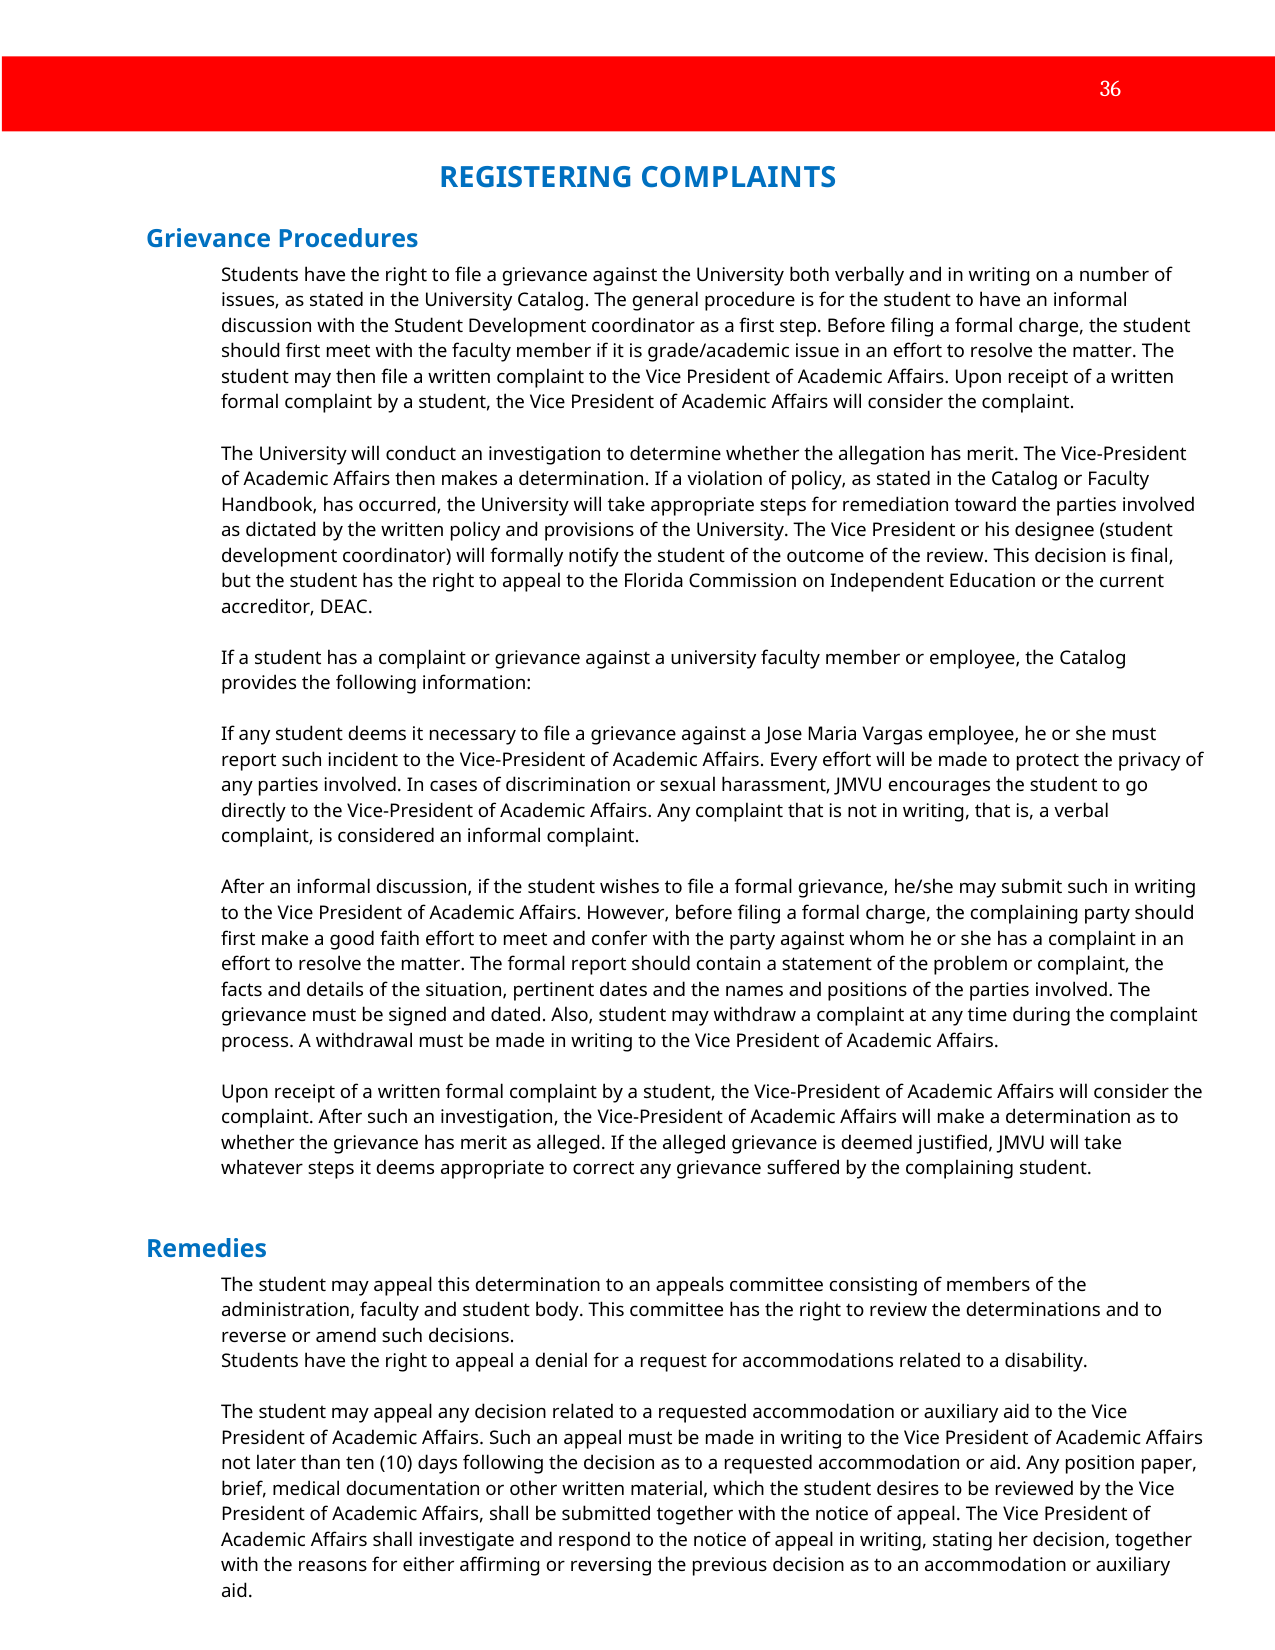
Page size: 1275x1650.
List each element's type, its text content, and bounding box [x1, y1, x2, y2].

subtitle REGISTERING COMPLAINTS [71, 156, 1206, 196]
text The University will conduct an investigation to determine whether the allegation has merit. The Vice-President of Academic Affairs then makes a determination. If a violation of policy, as stated in the Catalog or Faculty Handbook, has occurred, the University will take appropriate steps for remediation toward the parties involved as dictated by the written policy and provisions of the University. The Vice President or his designee (student development coordinator) will formally notify the student of the outcome of the review. This decision is final, but the student has the right to appeal to the Florida Commission on Independent Education or the current accreditor, DEAC. [221, 440, 1206, 618]
text The student may appeal any decision related to a requested accommodation or auxiliary aid to the Vice President of Academic Affairs. Such an appeal must be made in writing to the Vice President of Academic Affairs not later than ten (10) days following the decision as to a requested accommodation or aid. Any position paper, brief, medical documentation or other written material, which the student desires to be reviewed by the Vice President of Academic Affairs, shall be submitted together with the notice of appeal. The Vice President of Academic Affairs shall investigate and respond to the notice of appeal in writing, stating her decision, together with the reasons for either affirming or reversing the previous decision as to an accommodation or auxiliary aid. [221, 1398, 1206, 1603]
text After an informal discussion, if the student wishes to file a formal grievance, he/she may submit such in writing to the Vice President of Academic Affairs. However, before filing a formal charge, the complaining party should first make a good faith effort to meet and confer with the party against whom he or she has a complaint in an effort to resolve the matter. The formal report should contain a statement of the problem or complaint, the facts and details of the situation, pertinent dates and the names and positions of the parties involved. The grievance must be signed and dated. Also, student may withdraw a complaint at any time during the complaint process. A withdrawal must be made in writing to the Vice President of Academic Affairs. [221, 874, 1206, 1052]
text If a student has a complaint or grievance against a university faculty member or employee, the Catalog provides the following information: [221, 644, 1206, 695]
text Students have the right to file a grievance against the University both verbally and in writing on a number of issues, as stated in the University Catalog. The general procedure is for the student to have an informal discussion with the Student Development coordinator as a first step. Before filing a formal charge, the student should first meet with the faculty member if it is grade/academic issue in an effort to resolve the matter. The student may then file a written complaint to the Vice President of Academic Affairs. Upon receipt of a written formal complaint by a student, the Vice President of Academic Affairs will consider the complaint. [221, 261, 1206, 414]
subtitle Remedies [146, 1231, 1206, 1264]
text Upon receipt of a written formal complaint by a student, the Vice-President of Academic Affairs will consider the complaint. After such an investigation, the Vice-President of Academic Affairs will make a determination as to whether the grievance has merit as alleged. If the alleged grievance is deemed justified, JMVU will take whatever steps it deems appropriate to correct any grievance suffered by the complaining student. [221, 1078, 1206, 1180]
text The student may appeal this determination to an appeals committee consisting of members of the administration, faculty and student body. This committee has the right to review the determinations and to reverse or amend such decisions. [221, 1271, 1206, 1347]
text Students have the right to appeal a denial for a request for accommodations related to a disability. [221, 1347, 1206, 1373]
subtitle Grievance Procedures [146, 221, 1206, 255]
text If any student deems it necessary to file a grievance against a Jose Maria Vargas employee, he or she must report such incident to the Vice-President of Academic Affairs. Every effort will be made to protect the privacy of any parties involved. In cases of discrimination or sexual harassment, JMVU encourages the student to go directly to the Vice-President of Academic Affairs. Any complaint that is not in writing, that is, a verbal complaint, is considered an informal complaint. [221, 721, 1206, 848]
